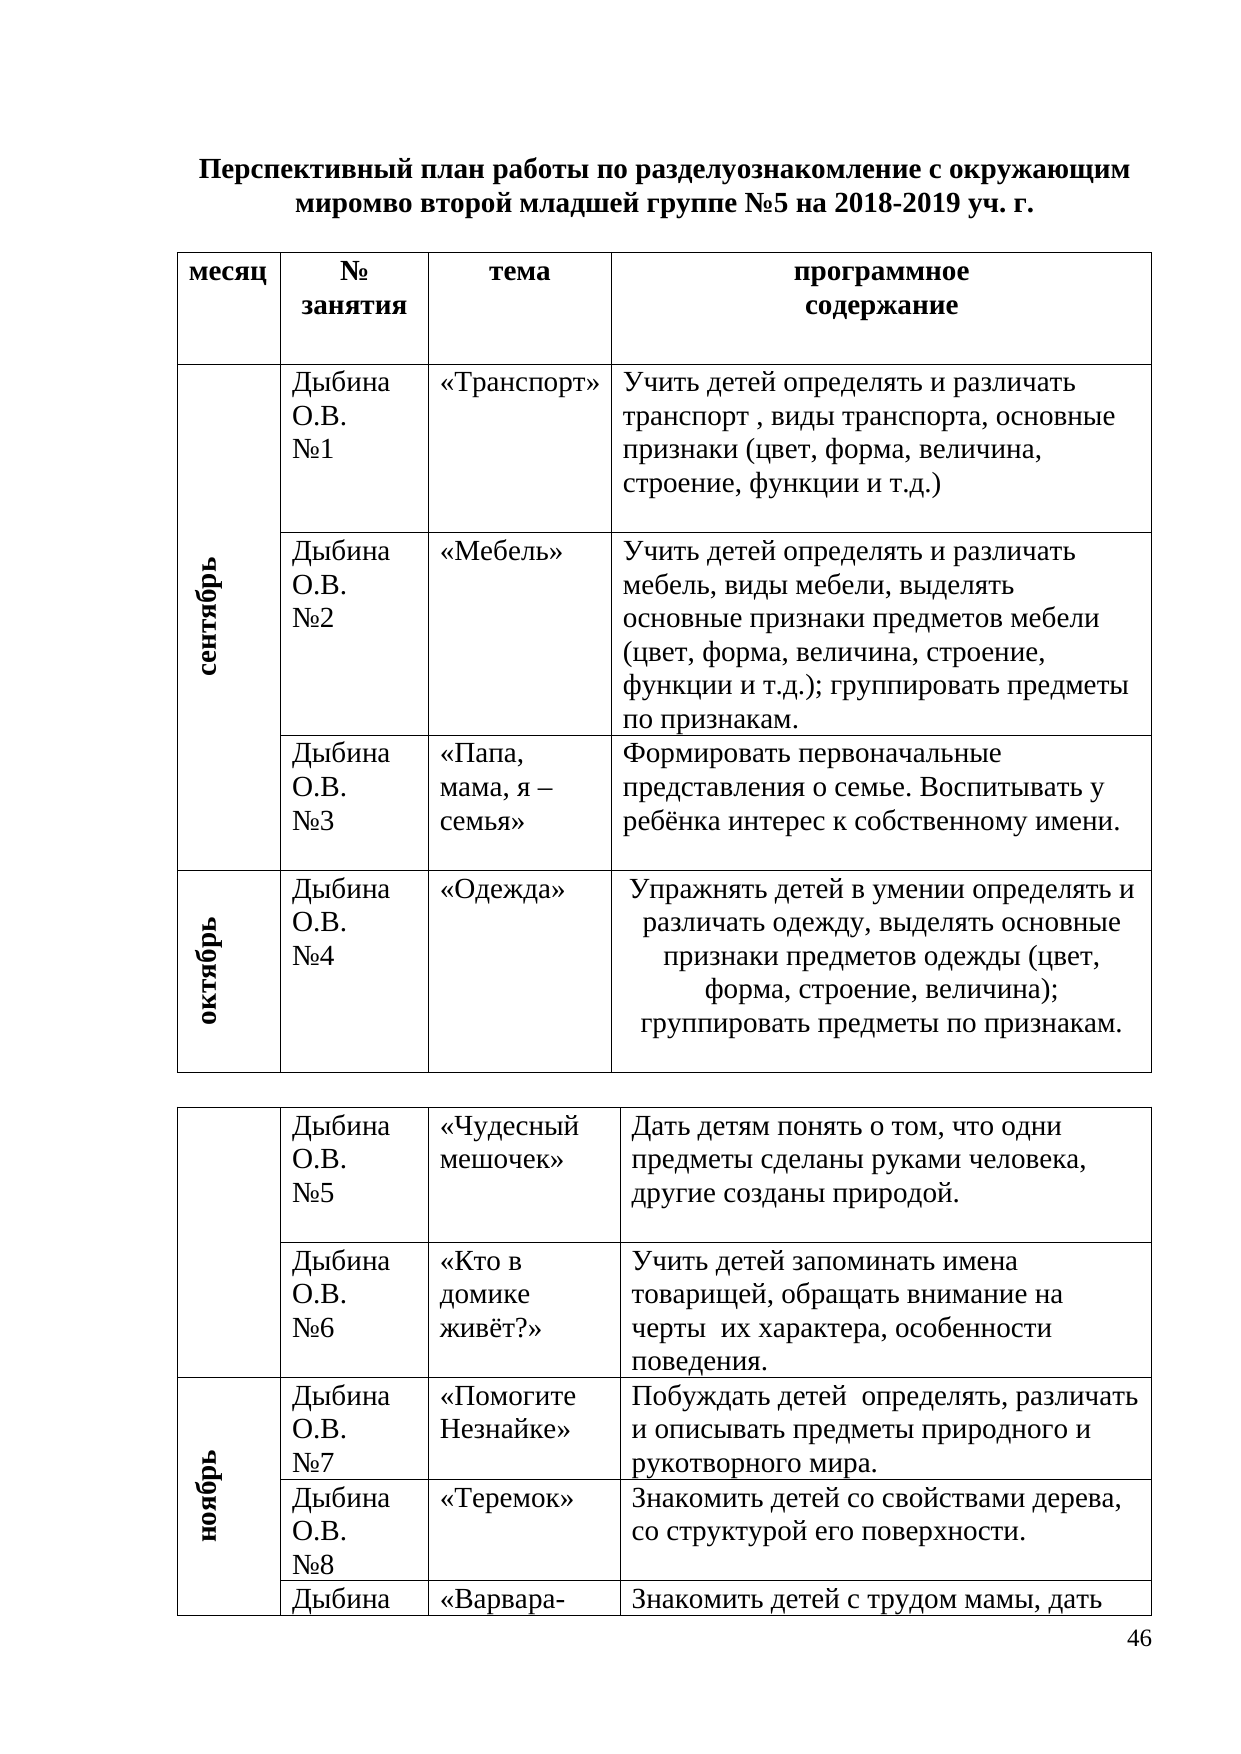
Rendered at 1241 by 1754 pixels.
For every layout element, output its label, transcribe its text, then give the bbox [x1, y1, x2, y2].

table_cell Учить детей запоминать имена товарищей, обращать внимание на черты их характера, особенности поведения. [621, 1243, 1151, 1377]
table_cell «Кто в домике живёт?» [429, 1243, 620, 1377]
table_cell Дыбина О.В. №7 [281, 1378, 428, 1479]
table_cell октябрь [178, 871, 280, 1072]
table_cell Дыбина О.В. №8 [281, 1480, 428, 1580]
table_cell «Папа, мама, я – семья» [429, 736, 611, 870]
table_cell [621, 1581, 1151, 1615]
table_header месяц [178, 253, 280, 363]
table_header Дать детям понять о том, что одни предметы сделаны руками человека, другие созданы природой. [621, 1108, 1151, 1242]
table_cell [429, 1581, 620, 1615]
table_cell Упражнять детей в умении определять и различать одежду, выделять основные признаки предметов одежды (цвет, форма, строение, величина); группировать предметы по признакам. [612, 871, 1151, 1072]
table_cell Дыбина О.В. №1 [281, 365, 428, 532]
table_cell Знакомить детей со свойствами дерева, со структурой его поверхности. [621, 1480, 1151, 1580]
table_cell Учить детей определять и различать транспорт , виды транспорта, основные признаки (цвет, форма, величина, строение, функции и т.д.) [612, 365, 1151, 532]
table_header программное содержание [612, 253, 1151, 363]
table_cell «Мебель» [429, 533, 611, 734]
table_cell Дыбина О.В. №6 [281, 1243, 428, 1377]
table_cell «Помогите Незнайке» [429, 1378, 620, 1479]
table_cell Дыбина О.В. №4 [281, 871, 428, 1072]
table_cell «Теремок» [429, 1480, 620, 1580]
table_cell «Одежда» [429, 871, 611, 1072]
table_cell Формировать первоначальные представления о семье. Воспитывать у ребёнка интерес к собственному имени. [612, 736, 1151, 870]
table_cell Побуждать детей определять, различать и описывать предметы природного и рукотворного мира. [621, 1378, 1151, 1479]
table_cell ноябрь [178, 1378, 280, 1615]
table_cell Учить детей определять и различать мебель, виды мебели, выделять основные признаки предметов мебели (цвет, форма, величина, строение, функции и т.д.); группировать предметы по признакам. [612, 533, 1151, 734]
table_cell Дыбина О.В. №2 [281, 533, 428, 734]
table_header Дыбина О.В. №5 [281, 1108, 428, 1242]
table_header [178, 1108, 280, 1377]
table_header № занятия [281, 253, 428, 363]
table_cell Дыбина О.В. №9 [281, 1581, 428, 1615]
table_cell сентябрь [178, 365, 280, 870]
table_header тема [429, 253, 611, 363]
text Перспективный план работы по разделуознакомление с окружающим миромво второй младшей группе №5 на 2018-2019 уч. г. [177, 152, 1152, 219]
table_cell Дыбина О.В. №3 [281, 736, 428, 870]
table_cell «Транспорт» [429, 365, 611, 532]
table_header «Чудесный мешочек» [429, 1108, 620, 1242]
